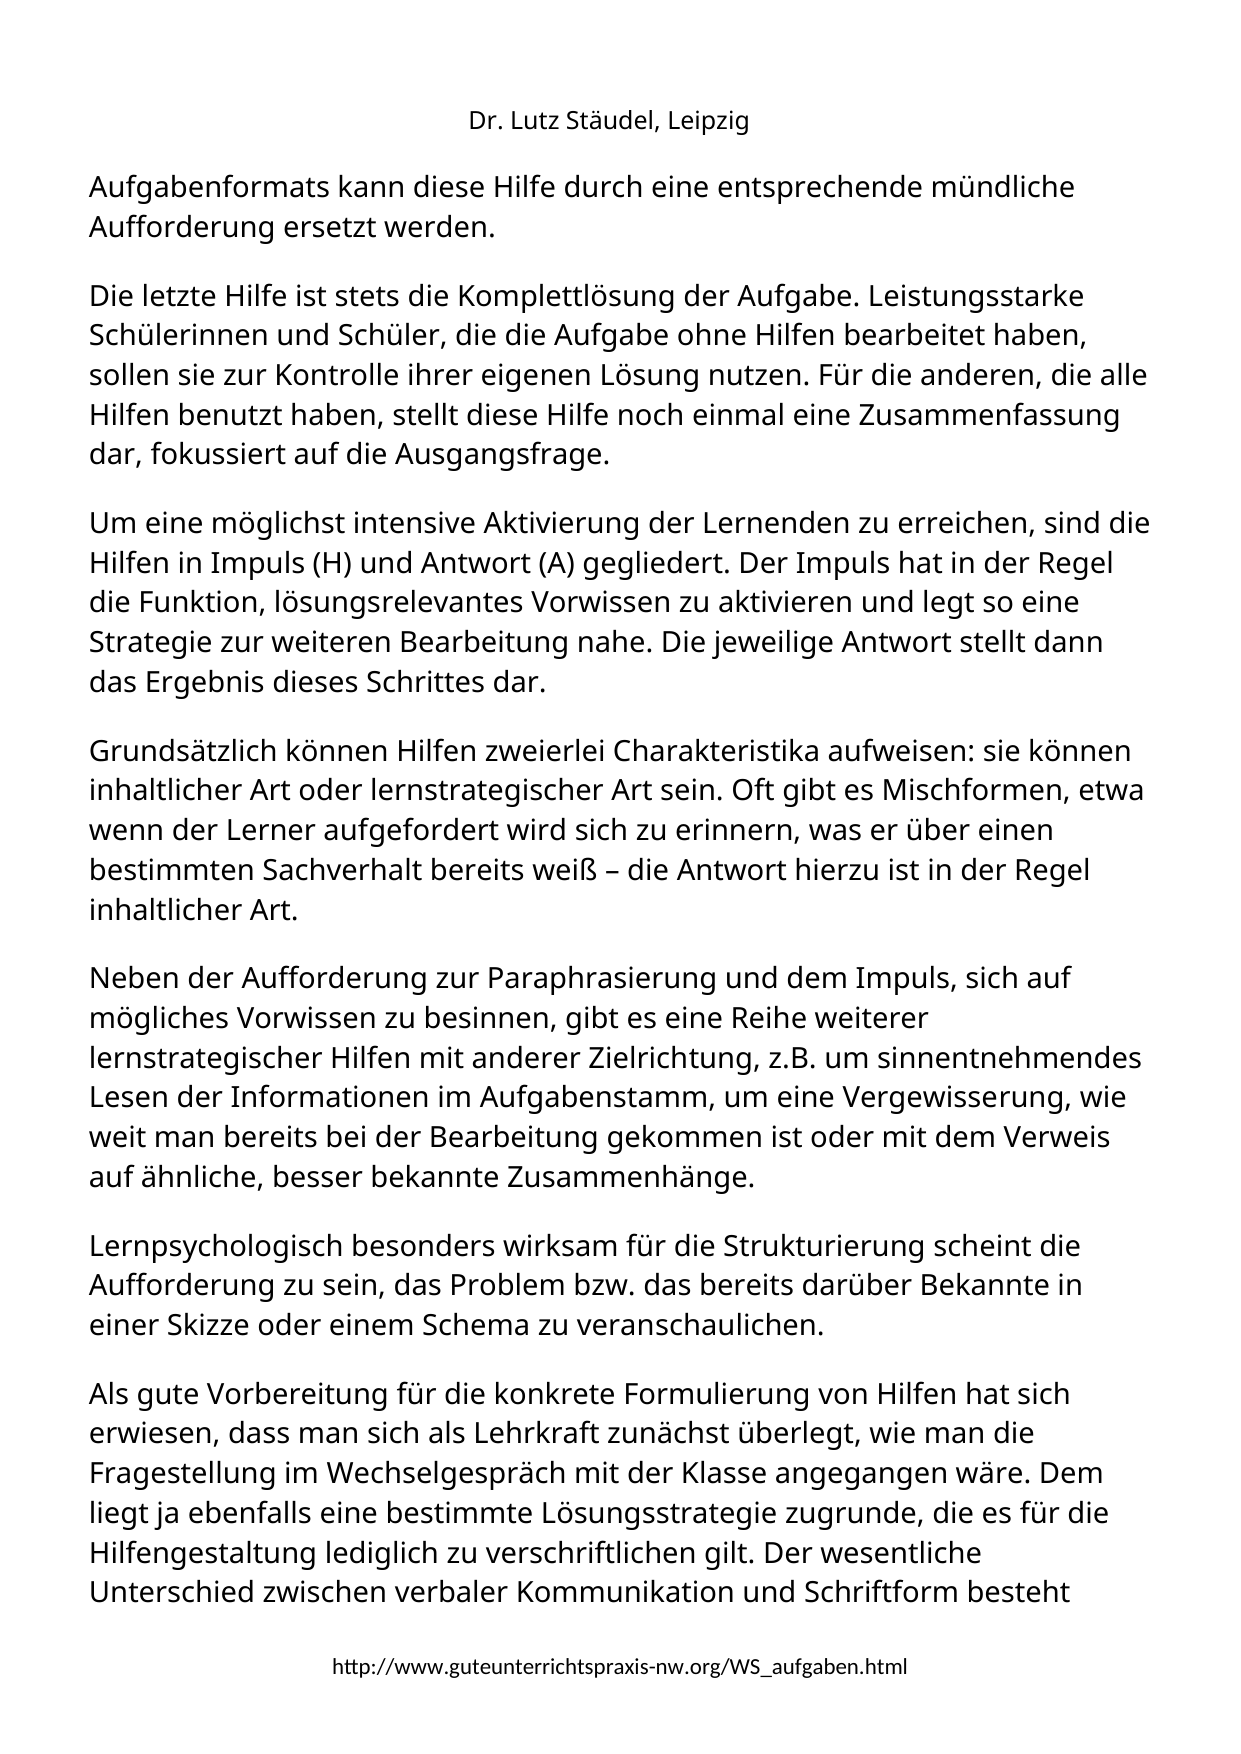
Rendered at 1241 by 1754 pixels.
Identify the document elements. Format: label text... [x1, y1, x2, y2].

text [89, 166, 1152, 246]
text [89, 1373, 1152, 1611]
text Grundsätzlich können Hilfen zweierlei Charakteristika aufweisen: sie können inhaltlicher Art oder lernstrategischer Art sein. Oft gibt es Mischformen, etwa wenn der Lerner aufgefordert wird sich zu erinnern, was er über einen bestimmten Sachverhalt bereits weiß – die Antwort hierzu ist in der Regel inhaltlicher Art. [89, 730, 1152, 928]
text Die letzte Hilfe ist stets die Komplettlösung der Aufgabe. Leistungsstarke Schülerinnen und Schüler, die die Aufgabe ohne Hilfen bearbeitet haben, sollen sie zur Kontrolle ihrer eigenen Lösung nutzen. Für die anderen, die alle Hilfen benutzt haben, stellt diese Hilfe noch einmal eine Zusammenfassung dar, fokussiert auf die Ausgangsfrage. [89, 275, 1152, 473]
text Lernpsychologisch besonders wirksam für die Strukturierung scheint die Aufforderung zu sein, das Problem bzw. das bereits darüber Bekannte in einer Skizze oder einem Schema zu veranschaulichen. [89, 1225, 1152, 1344]
text Um eine möglichst intensive Aktivierung der Lernenden zu erreichen, sind die Hilfen in Impuls (H) und Antwort (A) gegliedert. Der Impuls hat in der Regel die Funktion, lösungsrelevantes Vorwissen zu aktivieren und legt so eine Strategie zur weiteren Bearbeitung nahe. Die jeweilige Antwort stellt dann das Ergebnis dieses Schrittes dar. [89, 502, 1152, 701]
text Neben der Aufforderung zur Paraphrasierung und dem Impuls, sich auf mögliches Vorwissen zu besinnen, gibt es eine Reihe weiterer lernstrategischer Hilfen mit anderer Zielrichtung, z.B. um sinnentnehmendes Lesen der Informationen im Aufgabenstamm, um eine Vergewisserung, wie weit man bereits bei der Bearbeitung gekommen ist oder mit dem Verweis auf ähnliche, besser bekannte Zusammenhänge. [89, 958, 1152, 1196]
